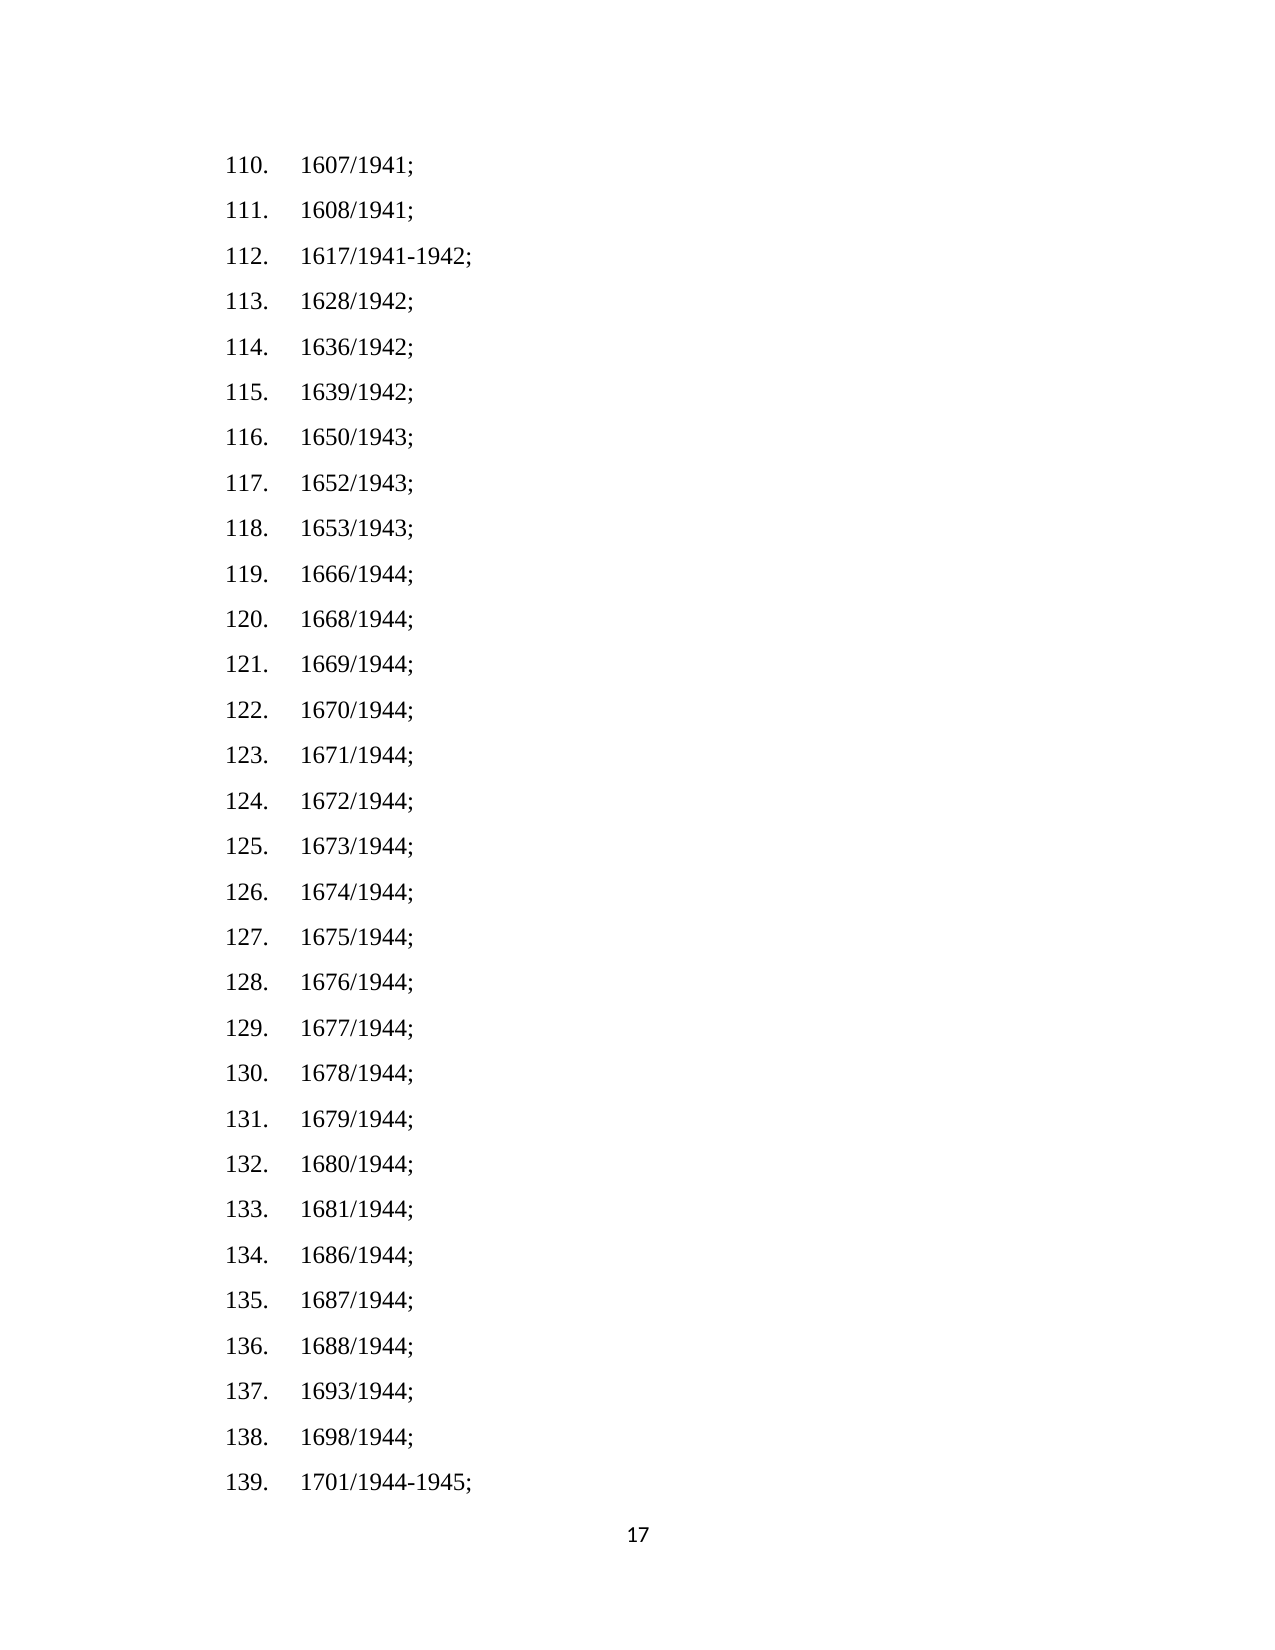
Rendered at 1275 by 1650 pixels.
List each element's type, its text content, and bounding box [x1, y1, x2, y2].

text 110. 1607/1941; [150, 150, 1125, 179]
text 126. 1674/1944; [150, 877, 1125, 905]
text 135. 1687/1944; [150, 1285, 1125, 1314]
text 133. 1681/1944; [150, 1194, 1125, 1223]
text 124. 1672/1944; [150, 786, 1125, 814]
text 119. 1666/1944; [150, 559, 1125, 587]
text 118. 1653/1943; [150, 513, 1125, 542]
text 125. 1673/1944; [150, 831, 1125, 860]
text 111. 1608/1941; [150, 195, 1125, 224]
text 136. 1688/1944; [150, 1331, 1125, 1359]
text 129. 1677/1944; [150, 1013, 1125, 1042]
text 120. 1668/1944; [150, 604, 1125, 633]
text 138. 1698/1944; [150, 1422, 1125, 1450]
text 128. 1676/1944; [150, 967, 1125, 996]
text 114. 1636/1942; [150, 332, 1125, 360]
text 117. 1652/1943; [150, 468, 1125, 497]
text 132. 1680/1944; [150, 1149, 1125, 1178]
text 139. 1701/1944-1945; [150, 1467, 1125, 1496]
text 122. 1670/1944; [150, 695, 1125, 724]
text 116. 1650/1943; [150, 422, 1125, 451]
text 130. 1678/1944; [150, 1058, 1125, 1087]
text 131. 1679/1944; [150, 1104, 1125, 1132]
text 127. 1675/1944; [150, 922, 1125, 951]
text 121. 1669/1944; [150, 649, 1125, 678]
text 123. 1671/1944; [150, 740, 1125, 769]
text 137. 1693/1944; [150, 1376, 1125, 1405]
text 134. 1686/1944; [150, 1240, 1125, 1269]
text 112. 1617/1941-1942; [150, 241, 1125, 269]
text 115. 1639/1942; [150, 377, 1125, 406]
text 113. 1628/1942; [150, 286, 1125, 315]
